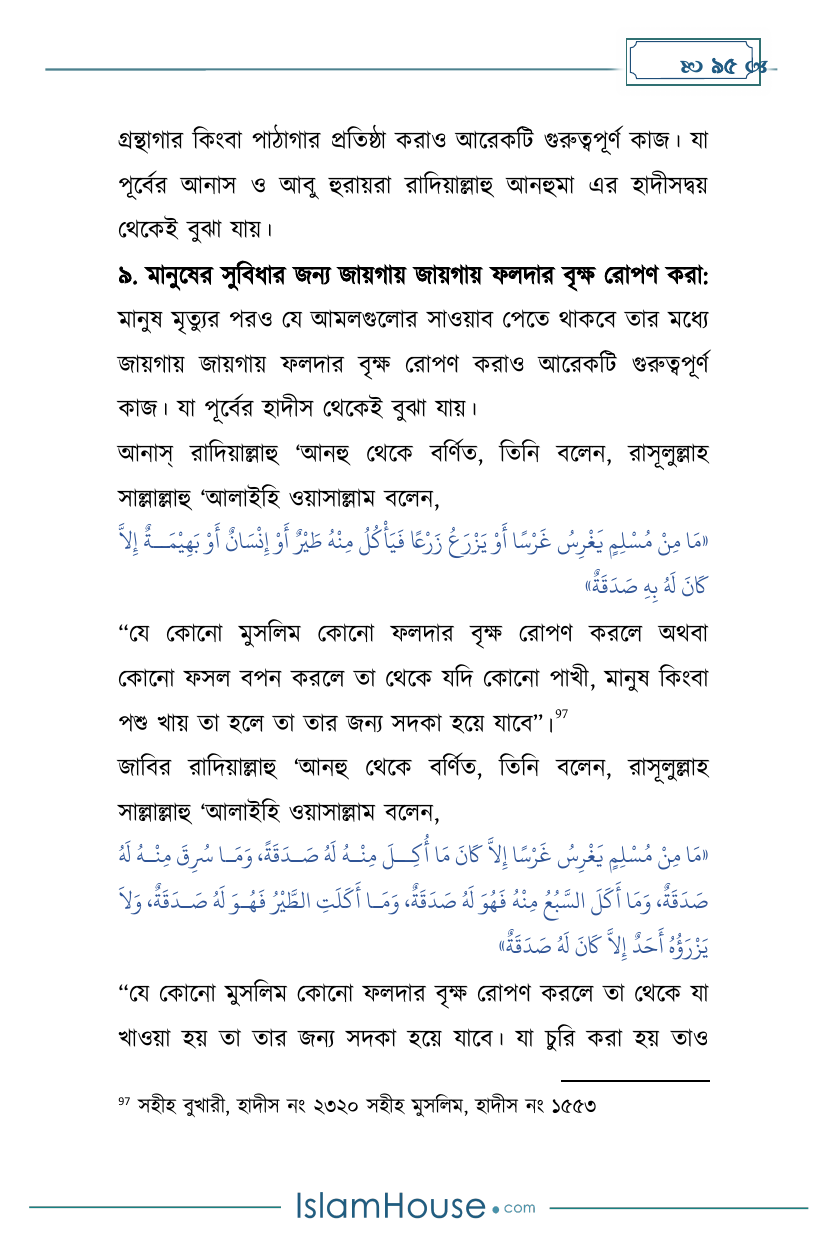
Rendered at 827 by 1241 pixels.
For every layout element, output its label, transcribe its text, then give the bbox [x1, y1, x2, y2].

picture [289, 1187, 809, 1225]
picture [22, 1186, 281, 1224]
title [118, 971, 709, 1057]
title জাবির রাদিয়াল্লাহু ‘আনহু থেকে বর্ণিত, তিনি বলেন, রাসূলুল্লাহ সাল্লাল্লাহু ‘আলাইহি ওয়াসাল্লাম বলেন, [118, 745, 709, 831]
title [118, 118, 709, 249]
title «مَا مِنْ مُسْلِمٍ يَغْرِسُ غَرْسًا أَوْ يَزْرَعُ زَرْعًا فَيَأْكُلُ مِنْهُ طَيْرٌ أَوْ إِنْسَانٌ أَوْ بَهِيْمَةٌ إِلاَّ كَانَ لَهُ بِهِ صَدَقَةٌ» [118, 520, 709, 608]
title “যে কোনো মুসলিম কোনো ফলদার বৃক্ষ রোপণ করলে অথবা কোনো ফসল বপন করলে তা থেকে যদি কোনো পাখী, মানুষ কিংবা পশু খায় তা হলে তা তার জন্য সদকা হয়ে যাবে”। [118, 611, 709, 742]
title আনাস্ রাদিয়াল্লাহু ‘আনহু থেকে বর্ণিত, তিনি বলেন, রাসূলুল্লাহ সাল্লাল্লাহু ‘আলাইহি ওয়াসাল্লাম বলেন, [118, 431, 709, 517]
title ৯. মানুষের সুবিধার জন্য জায়গায় জায়গায় ফলদার বৃক্ষ রোপণ করা: [118, 252, 709, 294]
title মানুষ মৃত্যুর পরও যে আমলগুলোর সাওয়াব পেতে থাকবে তার মধ্যে জায়গায় জায়গায় ফলদার বৃক্ষ রোপণ করাও আরেকটি গুরুত্বপূর্ণ কাজ। যা পূর্বের হাদীস থেকেই বুঝা যায়। [118, 297, 709, 428]
title «مَا مِنْ مُسْلِمٍ يَغْرِسُ غَرْسًا إِلاَّ كَانَ مَا أُكِـلَ مِنْهُ لَهُ صَدَقَةً، وَمَا سُرِقَ مِنْهُ لَهُ صَدَقَةٌ، وَمَا أَكَلَ السَّبُعُ مِنْهُ فَهُوَ لَهُ صَدَقَةٌ، وَمَا أَكَلَتِ الطَّيْرُ فَهُوَ لَهُ صَدَقَةٌ، وَلاَ يَزْرَؤُهُ أَحَدٌ إِلاَّ كَانَ لَهُ صَدَقَةٌ» [118, 834, 709, 967]
